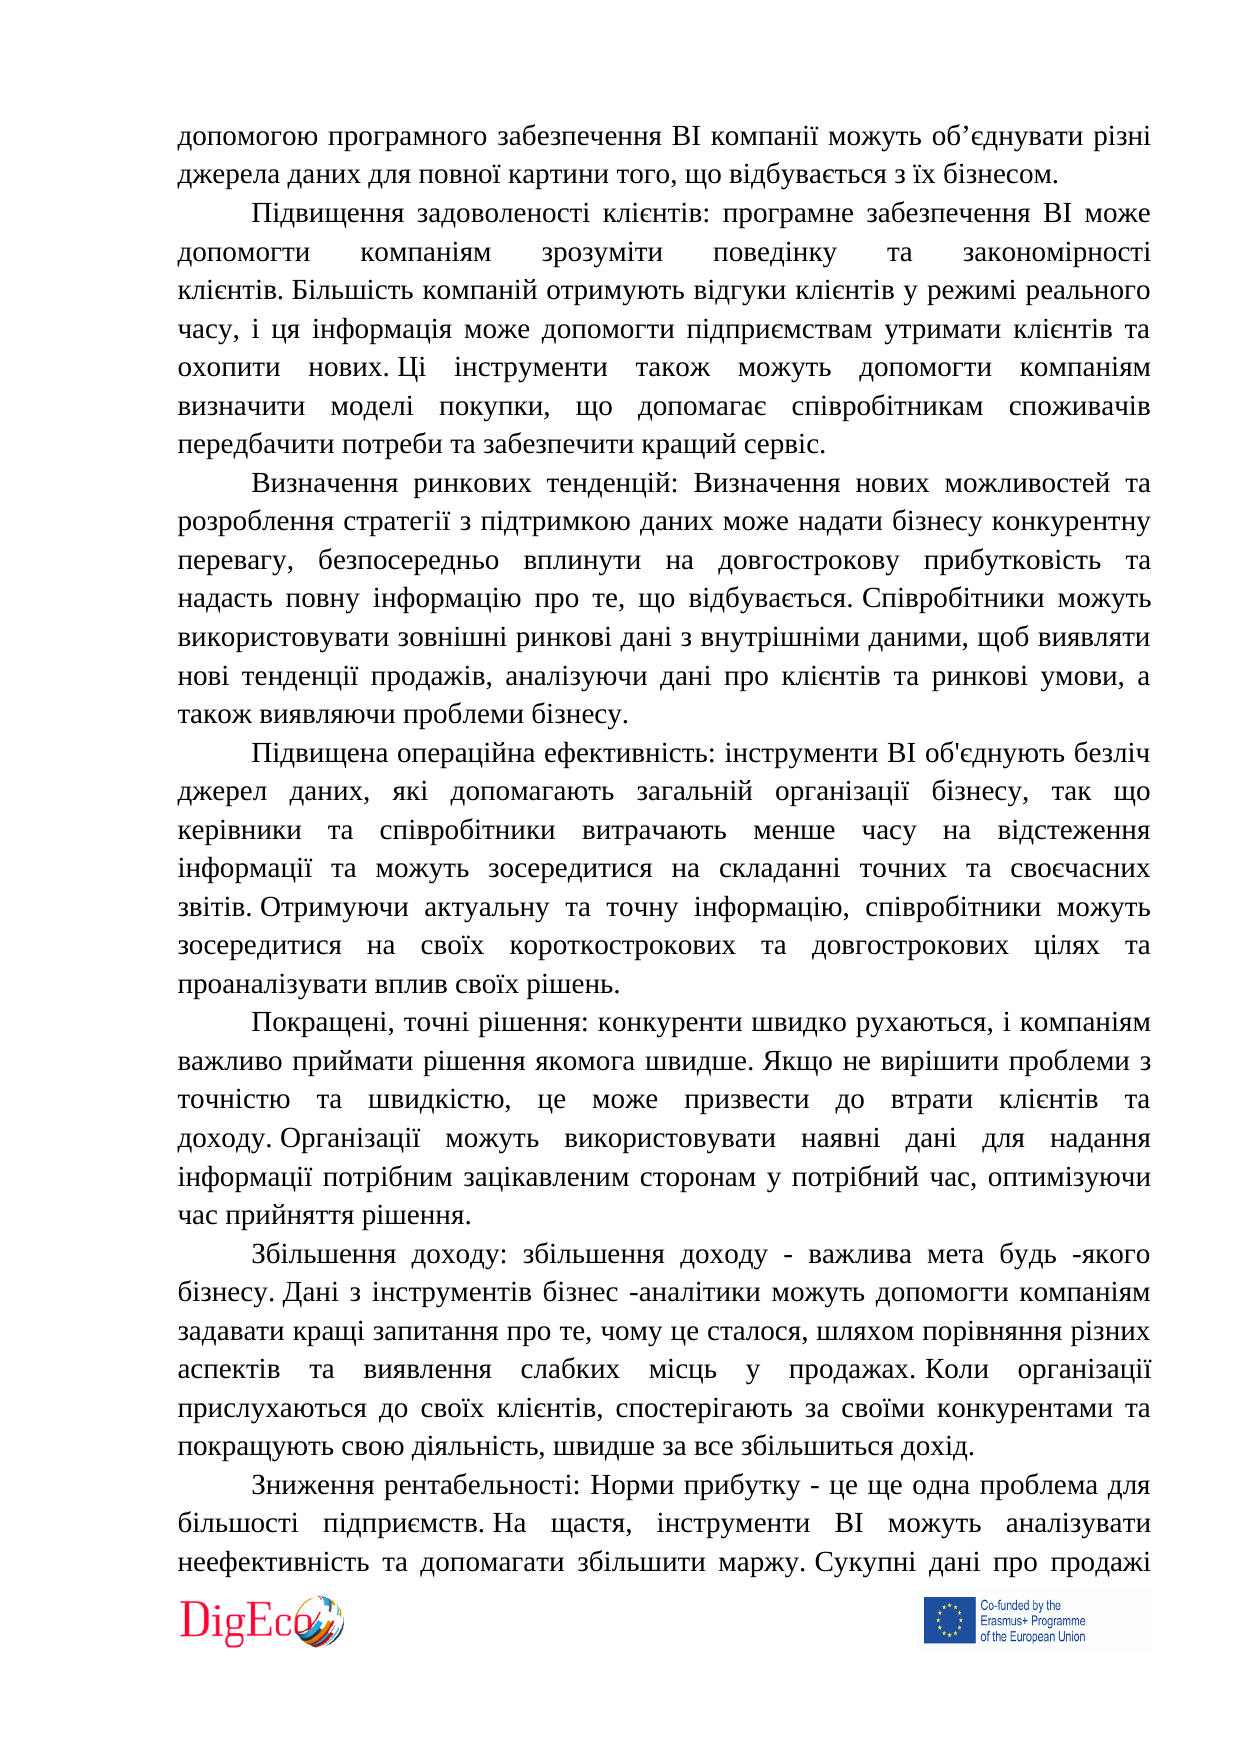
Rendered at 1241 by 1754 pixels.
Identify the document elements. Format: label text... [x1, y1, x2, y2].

picture [177, 1591, 347, 1652]
text Визначення ринкових тенденцій: Визначення нових можливостей та розроблення стратегії з підтримкою даних може надати бізнесу конкурентну перевагу, безпосередньо вплинути на довгострокову прибутковість та надасть повну інформацію про те, що відбувається. Співробітники можуть використовувати зовнішні ринкові дані з внутрішніми даними, щоб виявляти нові тенденції продажів, аналізуючи дані про клієнтів та ринкові умови, а також виявляючи проблеми бізнесу. [177, 465, 1152, 730]
picture [915, 1588, 1152, 1652]
text Покращені, точні рішення: конкуренти швидко рухаються, і компаніям важливо приймати рішення якомога швидше. Якщо не вирішити проблеми з точністю та швидкістю, це може призвести до втрати клієнтів та доходу. Організації можуть використовувати наявні дані для надання інформації потрібним зацікавленим сторонам у потрібний час, оптимізуючи час прийняття рішення. [177, 1004, 1152, 1231]
text Збільшення доходу: збільшення доходу - важлива мета будь -якого бізнесу. Дані з інструментів бізнес -аналітики можуть допомогти компаніям задавати кращі запитання про те, чому це сталося, шляхом порівняння різних аспектів та виявлення слабких місць у продажах. Коли організації прислухаються до своїх клієнтів, спостерігають за своїми конкурентами та покращують свою діяльність, швидше за все збільшиться дохід. [177, 1236, 1152, 1462]
text Підвищена операційна ефективність: інструменти BI об'єднують безліч джерел даних, які допомагають загальній організації бізнесу, так що керівники та співробітники витрачають менше часу на відстеження інформації та можуть зосередитися на складанні точних та своєчасних звітів. Отримуючи актуальну та точну інформацію, співробітники можуть зосередитися на своїх короткострокових та довгострокових цілях та проаналізувати вплив своїх рішень. [177, 735, 1152, 999]
text Підвищення задоволеності клієнтів: програмне забезпечення BI може допомогти компаніям зрозуміти поведінку та закономірності клієнтів. Більшість компаній отримують відгуки клієнтів у режимі реального часу, і ця інформація може допомогти підприємствам утримати клієнтів та охопити нових. Ці інструменти також можуть допомогти компаніям визначити моделі покупки, що допомагає співробітникам споживачів передбачити потреби та забезпечити кращий сервіс. [177, 195, 1152, 460]
